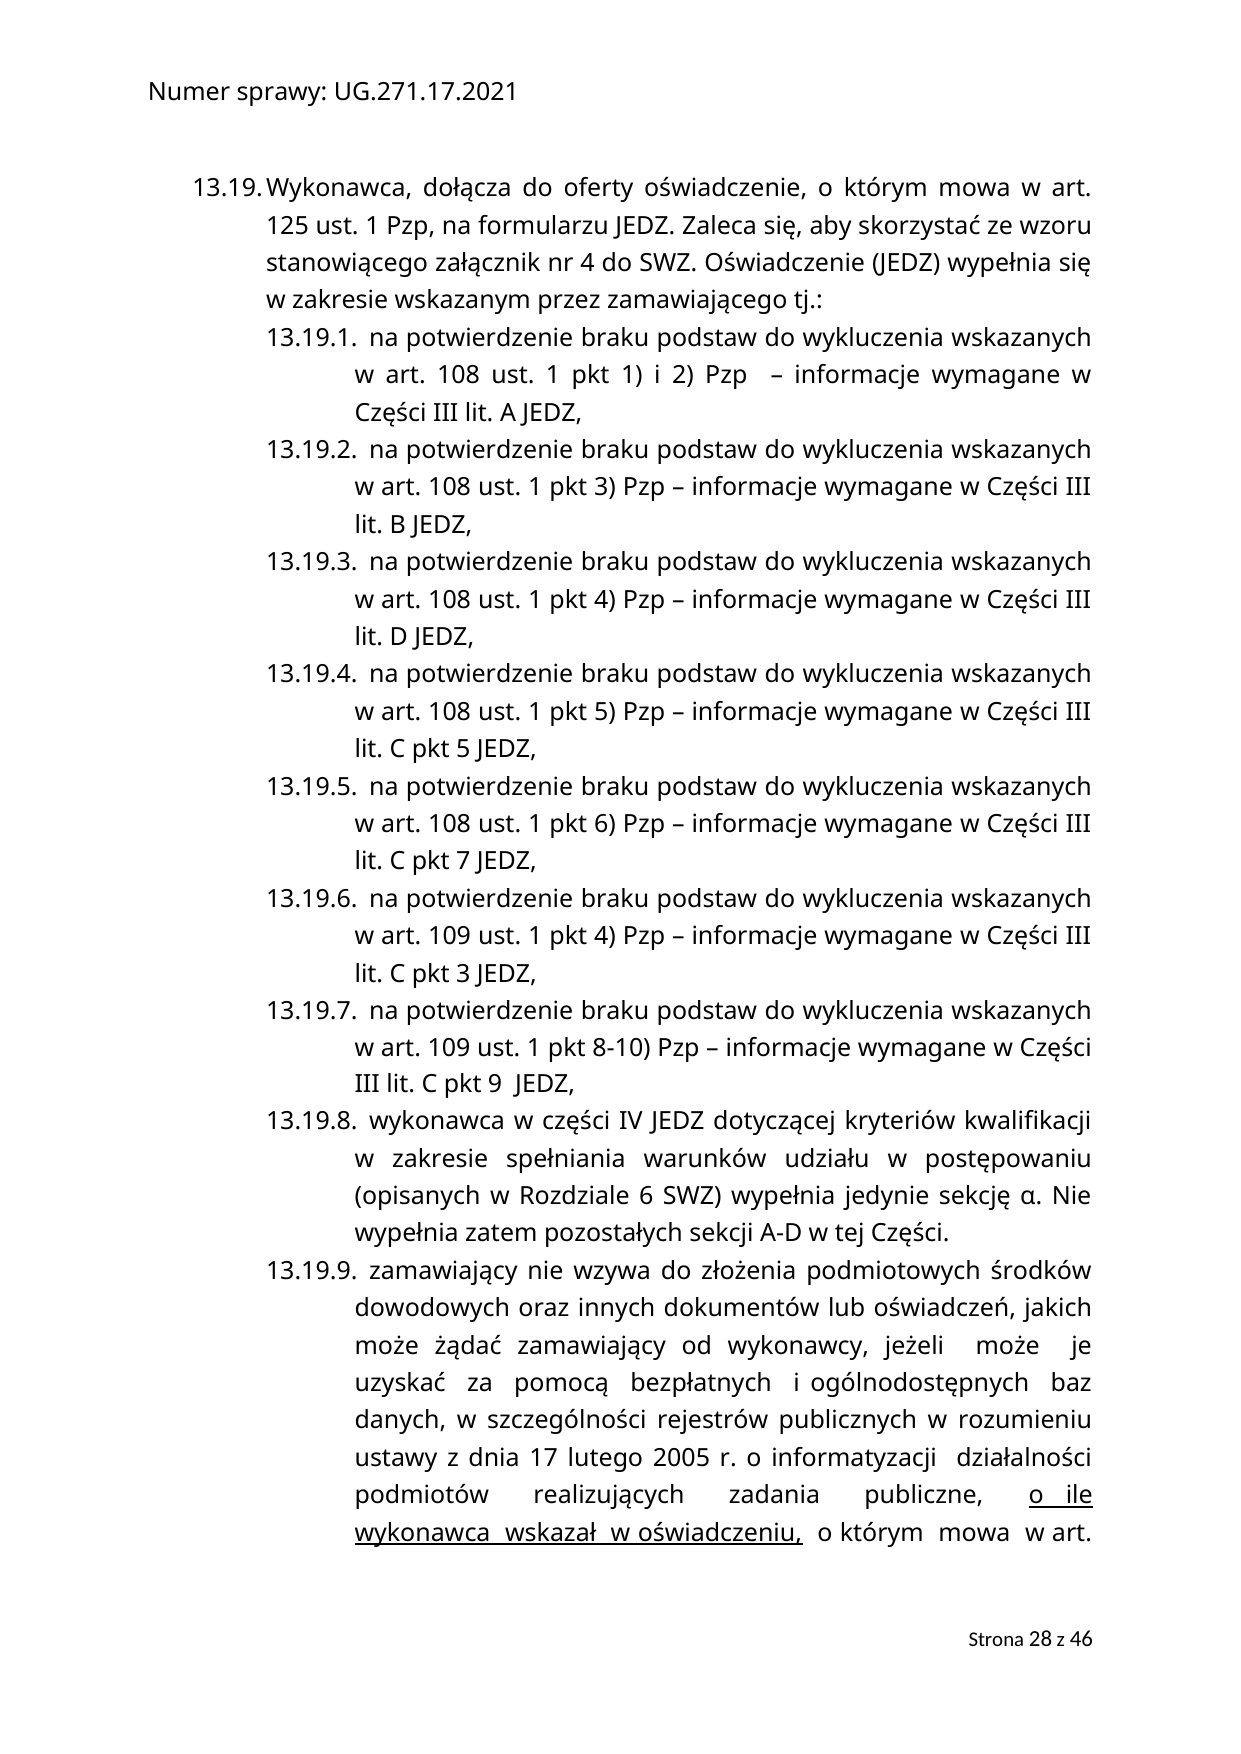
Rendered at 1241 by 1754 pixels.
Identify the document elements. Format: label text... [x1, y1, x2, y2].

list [266, 1252, 1093, 1548]
list wykonawca w części IV JEDZ dotyczącej kryteriów kwalifikacji w zakresie spełniania warunków udziału w postępowaniu (opisanych w Rozdziale 6 SWZ) wypełnia jedynie sekcję α. Nie wypełnia zatem pozostałych sekcji A-D w tej Części. [266, 1103, 1093, 1249]
list Wykonawca, dołącza do oferty oświadczenie, o którym mowa w art. 125 ust. 1 Pzp, na formularzu JEDZ. Zaleca się, aby skorzystać ze wzoru stanowiącego załącznik nr 4 do SWZ. Oświadczenie (JEDZ) wypełnia się w zakresie wskazanym przez zamawiającego tj.: [192, 170, 1093, 316]
list na potwierdzenie braku podstaw do wykluczenia wskazanych w art. 108 ust. 1 pkt 5) Pzp – informacje wymagane w Części III lit. C pkt 5 JEDZ, [266, 656, 1093, 765]
list na potwierdzenie braku podstaw do wykluczenia wskazanych w art. 108 ust. 1 pkt 6) Pzp – informacje wymagane w Części III lit. C pkt 7 JEDZ, [266, 768, 1093, 877]
list na potwierdzenie braku podstaw do wykluczenia wskazanych w art. 109 ust. 1 pkt 8-10) Pzp – informacje wymagane w Części III lit. C pkt 9 JEDZ, [266, 993, 1093, 1100]
list na potwierdzenie braku podstaw do wykluczenia wskazanych w art. 108 ust. 1 pkt 1) i 2) Pzp – informacje wymagane w Części III lit. A JEDZ, [266, 319, 1093, 428]
list na potwierdzenie braku podstaw do wykluczenia wskazanych w art. 109 ust. 1 pkt 4) Pzp – informacje wymagane w Części III lit. C pkt 3 JEDZ, [266, 880, 1093, 989]
list na potwierdzenie braku podstaw do wykluczenia wskazanych w art. 108 ust. 1 pkt 4) Pzp – informacje wymagane w Części III lit. D JEDZ, [266, 544, 1093, 653]
list na potwierdzenie braku podstaw do wykluczenia wskazanych w art. 108 ust. 1 pkt 3) Pzp – informacje wymagane w Części III lit. B JEDZ, [266, 432, 1093, 541]
